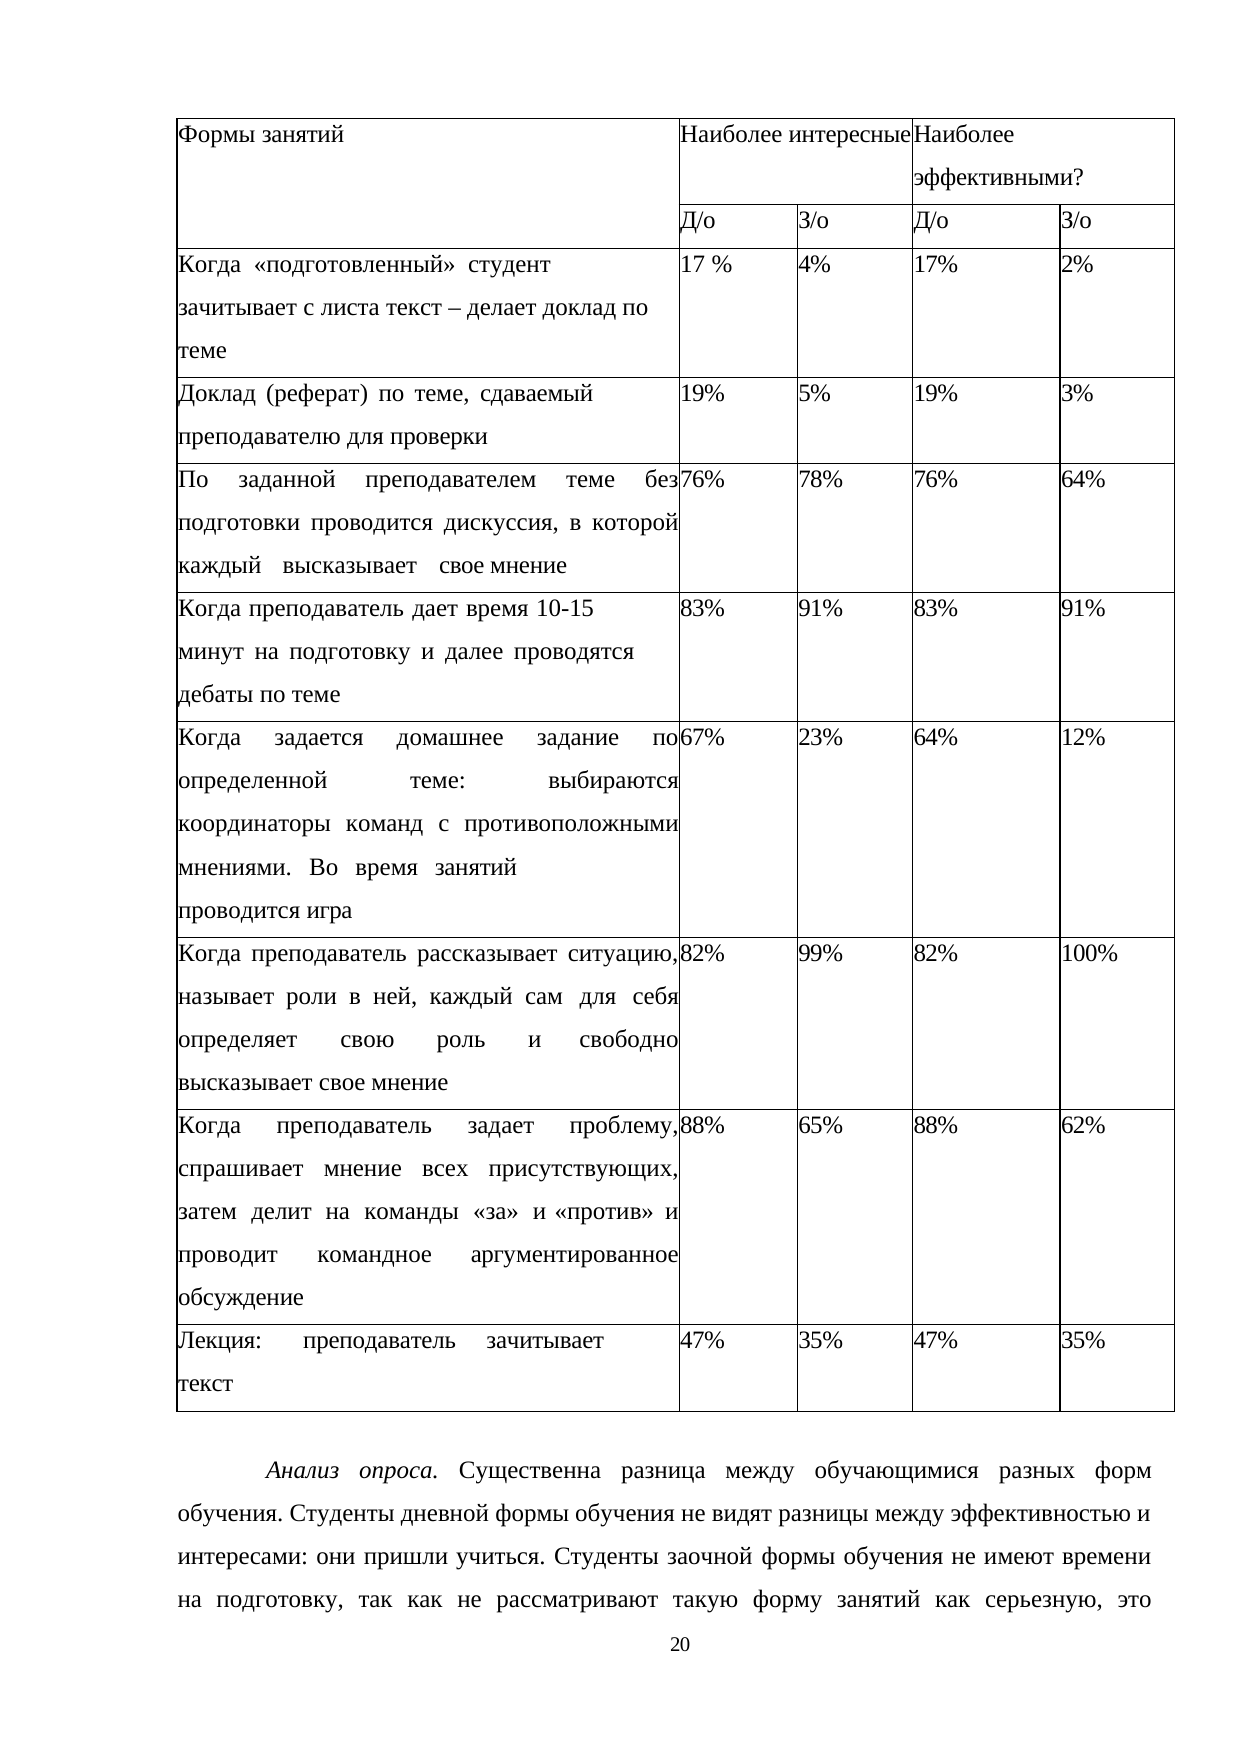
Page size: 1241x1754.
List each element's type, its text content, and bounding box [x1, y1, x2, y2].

table_cell Д/о [913, 205, 1059, 248]
table_cell 76% [680, 464, 797, 592]
table_cell 19% [913, 378, 1059, 463]
table_cell 65% [798, 1110, 912, 1324]
table_cell 23% [798, 722, 912, 937]
table_cell 64% [1061, 464, 1174, 592]
table_cell Доклад (реферат) по теме, сдаваемый преподавателю для проверки [178, 378, 679, 463]
table_cell 64% [913, 722, 1059, 937]
table_cell З/о [798, 205, 912, 248]
table_cell 47% [680, 1325, 797, 1411]
table_cell Когда преподаватель дает время 10-15 минут на подготовку и далее проводятся дебаты по теме [178, 593, 679, 721]
table_cell Лекция: преподаватель зачитывает текст [178, 1325, 679, 1411]
table_header Формы занятий [178, 119, 679, 248]
table_cell 67% [680, 722, 797, 937]
table_cell 83% [680, 593, 797, 721]
table_cell 5% [798, 378, 912, 463]
table_cell По заданной преподавателем теме без подготовки проводится дискуссия, в которой каждый высказывает свое мнение [178, 464, 679, 592]
table_cell Д/о [680, 205, 797, 248]
table_cell 88% [913, 1110, 1059, 1324]
table_cell 91% [1061, 593, 1174, 721]
table_cell 76% [913, 464, 1059, 592]
table_cell 91% [798, 593, 912, 721]
table_cell Когда «подготовленный» студент зачитывает с листа текст – делает доклад по теме [178, 249, 679, 377]
table_cell 12% [1061, 722, 1174, 937]
table_cell 83% [913, 593, 1059, 721]
table_cell Когда задается домашнее задание по определенной теме: выбираются координаторы команд с противоположными мнениями. Во время занятий проводится игра [178, 722, 679, 937]
table_cell Когда преподаватель рассказывает ситуацию, называет роли в ней, каждый сам для себя определяет свою роль и свободно высказывает свое мнение [178, 938, 679, 1109]
table_cell 35% [1061, 1325, 1174, 1411]
table_cell З/о [1061, 205, 1174, 248]
table_cell 78% [798, 464, 912, 592]
table_cell 47% [913, 1325, 1059, 1411]
table_cell Когда преподаватель задает проблему, спрашивает мнение всех присутствующих, затем делит на команды «за» и «против» и проводит командное аргументированное обсуждение [178, 1110, 679, 1324]
table_cell 82% [913, 938, 1059, 1109]
table_header Наиболее эффективными? [913, 119, 1174, 204]
table_cell 19% [680, 378, 797, 463]
table_cell 2% [1061, 249, 1174, 377]
table_cell 88% [680, 1110, 797, 1324]
table_cell 4% [798, 249, 912, 377]
table_cell 17% [913, 249, 1059, 377]
table_cell 99% [798, 938, 912, 1109]
table_cell 82% [680, 938, 797, 1109]
table_cell 62% [1061, 1110, 1174, 1324]
table_cell 35% [798, 1325, 912, 1411]
table_cell 3% [1061, 378, 1174, 463]
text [177, 1455, 1152, 1613]
table_header Наиболее интересные [680, 119, 912, 204]
table_cell 17 % [680, 249, 797, 377]
table_cell 100% [1061, 938, 1174, 1109]
